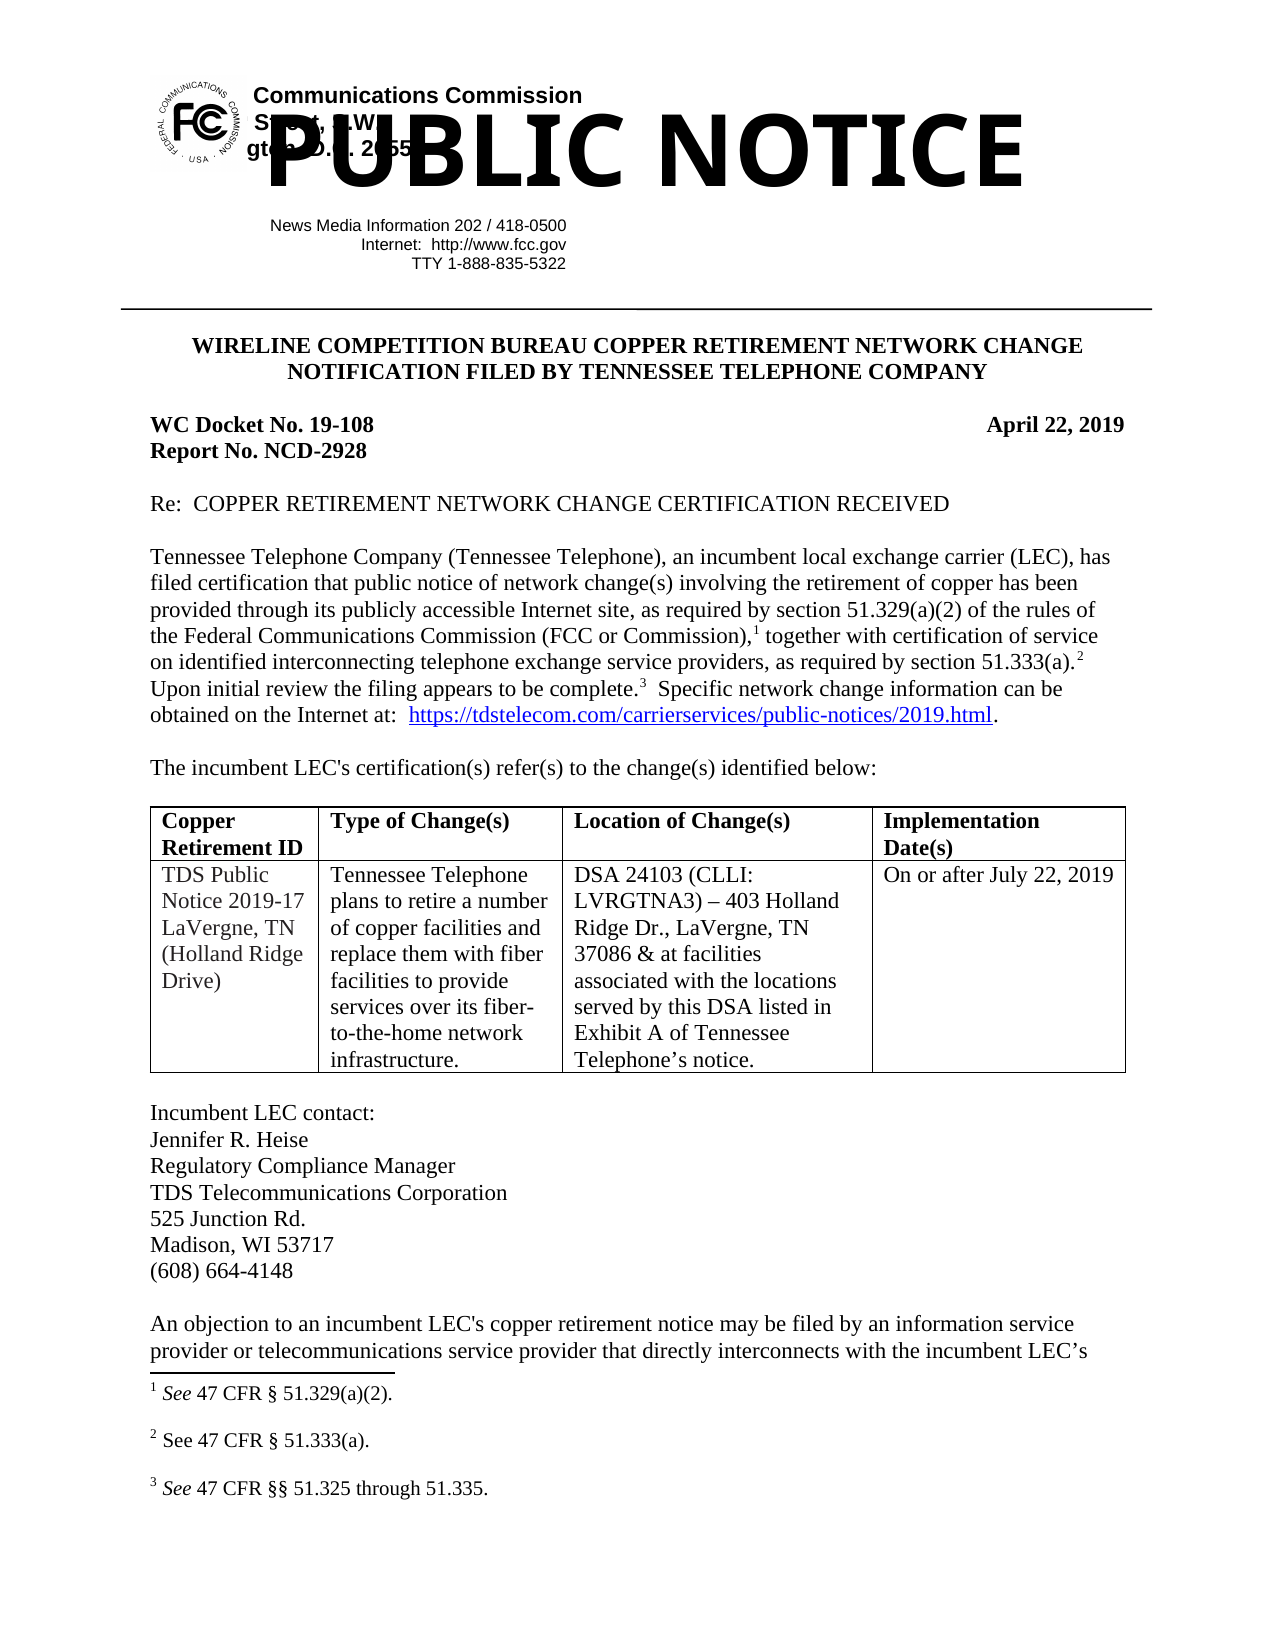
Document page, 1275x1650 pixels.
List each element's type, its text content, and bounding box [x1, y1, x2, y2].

table_cell DSA 24103 (CLLI: LVRGTNA3) – 403 Holland Ridge Dr., LaVergne, TN 37086 & at facilities associated with the locations served by this DSA listed in Exhibit A of Tennessee Telephone’s notice. [563, 861, 872, 1072]
table_header Location of Change(s) [563, 808, 872, 860]
table_header Copper Retirement ID [151, 808, 318, 860]
title WC Docket No. 19-108 April 22, 2019 [150, 411, 1125, 437]
title Report No. NCD-2928 [150, 437, 1125, 464]
text The incumbent LEC's certification(s) refer(s) to the change(s) identified below: [150, 754, 1125, 780]
text Jennifer R. Heise [150, 1126, 1125, 1152]
text Regulatory Compliance Manager [150, 1152, 1125, 1178]
table_header Implementation Date(s) [873, 808, 1125, 860]
table_cell TDS Public Notice 2019-17 LaVergne, TN (Holland Ridge Drive) [151, 861, 318, 1072]
table_cell On or after July 22, 2019 [873, 861, 1125, 1072]
text (608) 664-4148 [150, 1258, 1125, 1284]
table_cell Tennessee Telephone plans to retire a number of copper facilities and replace them with fiber facilities to provide services over its fiber-to-the-home network infrastructure. [319, 861, 562, 1072]
text Tennessee Telephone Company (Tennessee Telephone), an incumbent local exchange carrier (LEC), has filed certification that public notice of network change(s) involving the retirement of copper has been provided through its publicly accessible Internet site, as required by section 51.329(a)(2) of the rules of the Federal Communications Commission (FCC or Commission), together with certification of service on identified interconnecting telephone exchange service providers, as required by section 51.333(a). Upon initial review the filing appears to be complete. Specific network change information can be obtained on the Internet at: https://tdstelecom.com/carrierservices/public-notices/2019.html. [150, 543, 1125, 727]
title WIRELINE COMPETITION BUREAU COPPER RETIREMENT NETWORK CHANGE NOTIFICATION FILED BY TENNESSEE TELEPHONE COMPANY [150, 332, 1125, 385]
text TDS Telecommunications Corporation [150, 1178, 1125, 1205]
table_header Type of Change(s) [319, 808, 562, 860]
text Incumbent LEC contact: [150, 1099, 1125, 1126]
picture [150, 75, 247, 172]
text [150, 1310, 1125, 1363]
text Re: COPPER RETIREMENT NETWORK CHANGE CERTIFICATION RECEIVED [150, 490, 1125, 517]
text Madison, WI 53717 [150, 1231, 1125, 1258]
text 525 Junction Rd. [150, 1205, 1125, 1231]
